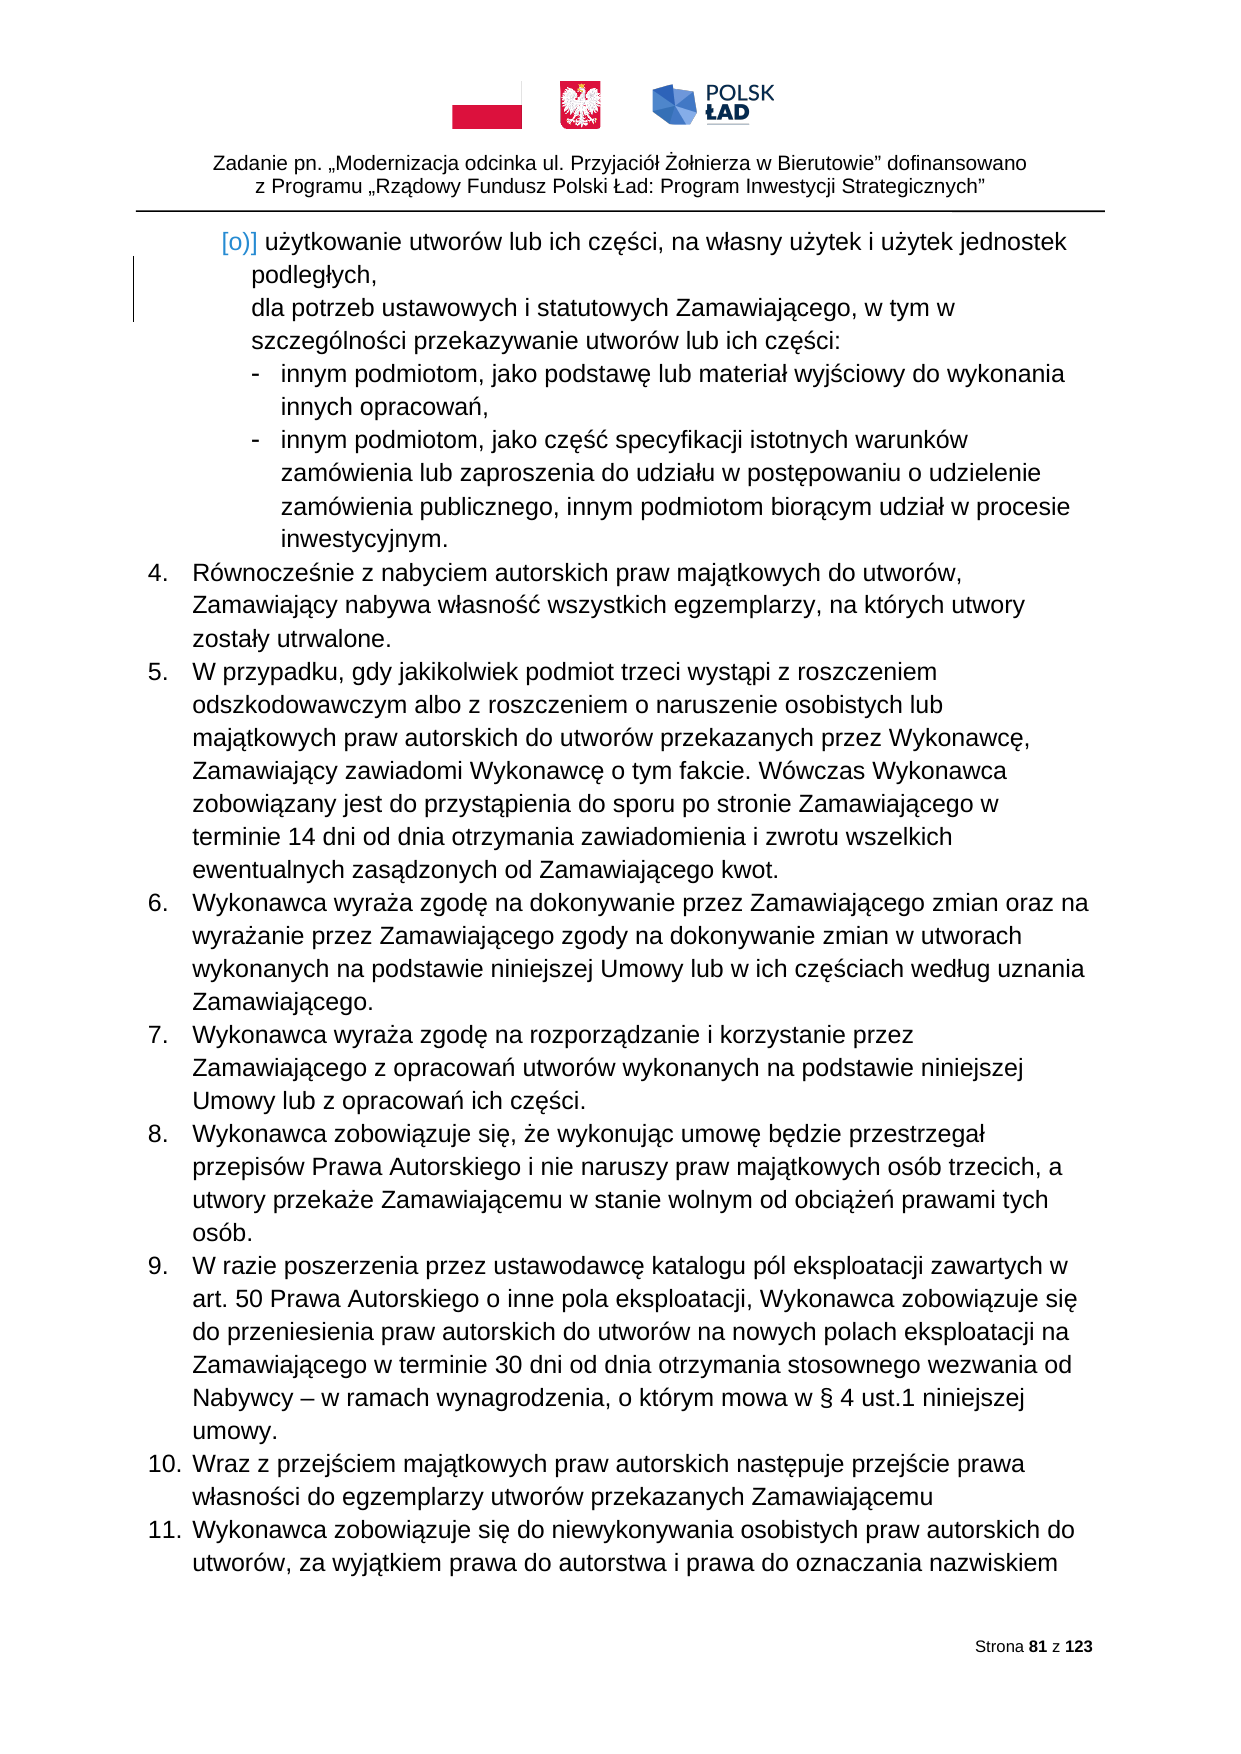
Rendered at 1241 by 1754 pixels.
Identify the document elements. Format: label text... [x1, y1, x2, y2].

list użytkowanie utworów lub ich części, na własny użytek i użytek jednostek podległych, dla potrzeb ustawowych i statutowych Zamawiającego, w tym w szczególności przekazywanie utworów lub ich części: [221, 227, 1093, 355]
list W przypadku, gdy jakikolwiek podmiot trzeci wystąpi z roszczeniem odszkodowawczym albo z roszczeniem o naruszenie osobistych lub majątkowych praw autorskich do utworów przekazanych przez Wykonawcę, Zamawiający zawiadomi Wykonawcę o tym fakcie. Wówczas Wykonawca zobowiązany jest do przystąpienia do sporu po stronie Zamawiającego w terminie 14 dni od dnia otrzymania zawiadomienia i zwrotu wszelkich ewentualnych zasądzonych od Zamawiającego kwot. [148, 657, 1093, 883]
list Wykonawca zobowiązuje się, że wykonując umowę będzie przestrzegał przepisów Prawa Autorskiego i nie naruszy praw majątkowych osób trzecich, a utwory przekaże Zamawiającemu w stanie wolnym od obciążeń prawami tych osób. [148, 1119, 1093, 1247]
list innym podmiotom, jako część specyfikacji istotnych warunków zamówienia lub zaproszenia do udziału w postępowaniu o udzielenie zamówienia publicznego, innym podmiotom biorącym udział w procesie inwestycyjnym. [251, 425, 1093, 553]
list Równocześnie z nabyciem autorskich praw majątkowych do utworów, Zamawiający nabywa własność wszystkich egzemplarzy, na których utwory zostały utrwalone. [148, 557, 1093, 652]
list Wykonawca wyraża zgodę na rozporządzanie i korzystanie przez Zamawiającego z opracowań utworów wykonanych na podstawie niniejszej Umowy lub z opracowań ich części. [148, 1020, 1093, 1114]
list W razie poszerzenia przez ustawodawcę katalogu pól eksploatacji zawartych w art. 50 Prawa Autorskiego o inne pola eksploatacji, Wykonawca zobowiązuje się do przeniesienia praw autorskich do utworów na nowych polach eksploatacji na Zamawiającego w terminie 30 dni od dnia otrzymania stosownego wezwania od Nabywcy – w ramach wynagrodzenia, o którym mowa w § 4 ust.1 niniejszej umowy. [148, 1251, 1093, 1445]
picture [450, 81, 600, 129]
list innym podmiotom, jako podstawę lub materiał wyjściowy do wykonania innych opracowań, [251, 359, 1093, 421]
picture [652, 84, 774, 125]
list Wraz z przejściem majątkowych praw autorskich następuje przejście prawa własności do egzemplarzy utworów przekazanych Zamawiającemu [148, 1449, 1093, 1511]
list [148, 1515, 1093, 1577]
list Wykonawca wyraża zgodę na dokonywanie przez Zamawiającego zmian oraz na wyrażanie przez Zamawiającego zgody na dokonywanie zmian w utworach wykonanych na podstawie niniejszej Umowy lub w ich częściach według uznania Zamawiającego. [148, 888, 1093, 1016]
